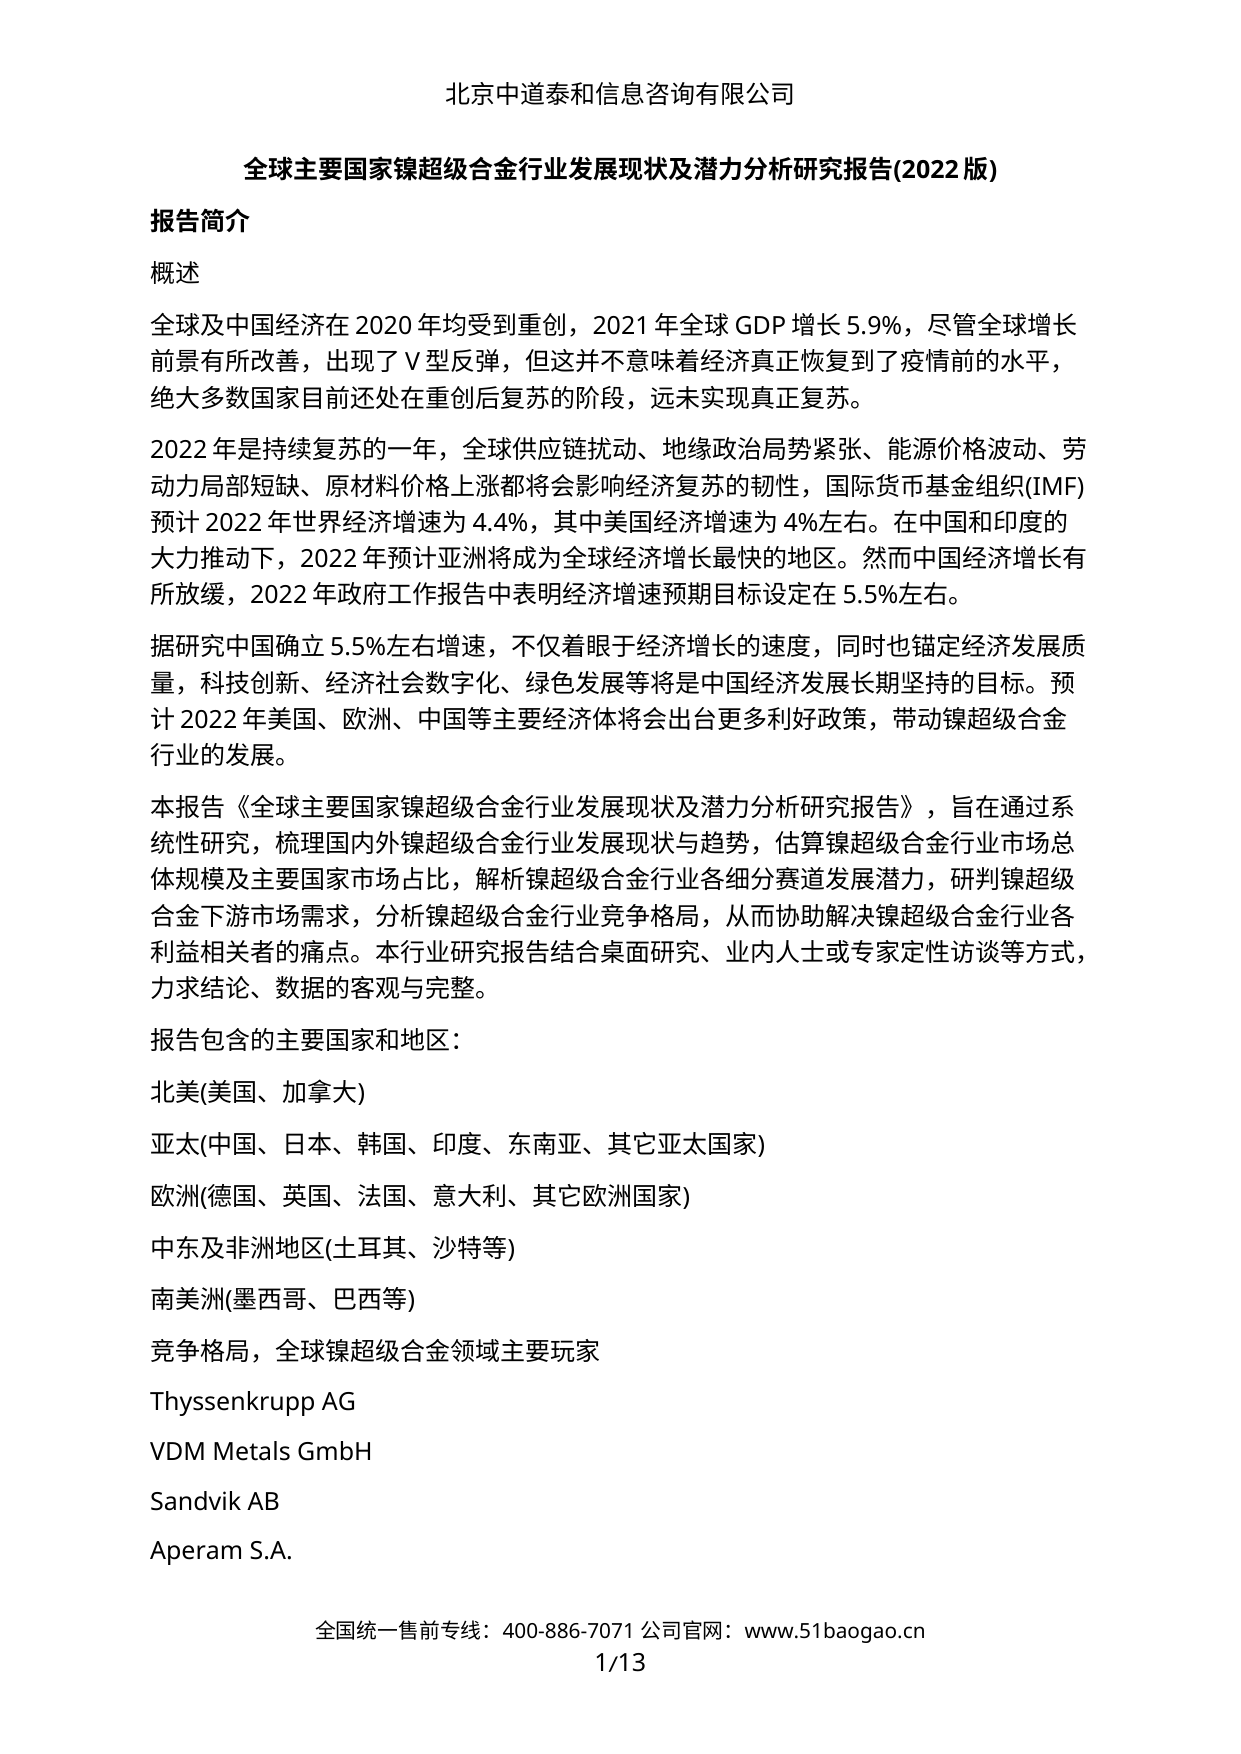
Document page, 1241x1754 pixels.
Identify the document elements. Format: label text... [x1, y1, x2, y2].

text 概述 [150, 254, 1090, 290]
text 竞争格局，全球镍超级合金领域主要玩家 [150, 1332, 1090, 1368]
text 本报告《全球主要国家镍超级合金行业发展现状及潜力分析研究报告》，旨在通过系统性研究，梳理国内外镍超级合金行业发展现状与趋势，估算镍超级合金行业市场总体规模及主要国家市场占比，解析镍超级合金行业各细分赛道发展潜力，研判镍超级合金下游市场需求，分析镍超级合金行业竞争格局，从而协助解决镍超级合金行业各利益相关者的痛点。本行业研究报告结合桌面研究、业内人士或专家定性访谈等方式，力求结论、数据的客观与完整。 [150, 787, 1090, 1005]
text 据研究中国确立5.5%左右增速，不仅着眼于经济增长的速度，同时也锚定经济发展质量，科技创新、经济社会数字化、绿色发展等将是中国经济发展长期坚持的目标。预计2022年美国、欧洲、中国等主要经济体将会出台更多利好政策，带动镍超级合金行业的发展。 [150, 627, 1090, 772]
text 2022年是持续复苏的一年，全球供应链扰动、地缘政治局势紧张、能源价格波动、劳动力局部短缺、原材料价格上涨都将会影响经济复苏的韧性，国际货币基金组织(IMF)预计2022年世界经济增速为4.4%，其中美国经济增速为4%左右。在中国和印度的大力推动下，2022年预计亚洲将成为全球经济增长最快的地区。然而中国经济增长有所放缓，2022年政府工作报告中表明经济增速预期目标设定在5.5%左右。 [150, 430, 1090, 611]
text VDM Metals GmbH [150, 1433, 1090, 1467]
text 全球主要国家镍超级合金行业发展现状及潜力分析研究报告(2022版) [150, 150, 1090, 186]
text Thyssenkrupp AG [150, 1384, 1090, 1418]
text 欧洲(德国、英国、法国、意大利、其它欧洲国家) [150, 1176, 1090, 1212]
text 报告简介 [150, 202, 1090, 238]
text 中东及非洲地区(土耳其、沙特等) [150, 1228, 1090, 1264]
text Aperam S.A. [150, 1533, 1090, 1567]
text Sandvik AB [150, 1483, 1090, 1517]
text 北美(美国、加拿大) [150, 1072, 1090, 1109]
text 全球及中国经济在2020年均受到重创，2021年全球GDP增长5.9%，尽管全球增长前景有所改善，出现了V型反弹，但这并不意味着经济真正恢复到了疫情前的水平，绝大多数国家目前还处在重创后复苏的阶段，远未实现真正复苏。 [150, 306, 1090, 414]
text 亚太(中国、日本、韩国、印度、东南亚、其它亚太国家) [150, 1124, 1090, 1161]
text 南美洲(墨西哥、巴西等) [150, 1280, 1090, 1316]
text 报告包含的主要国家和地区： [150, 1021, 1090, 1057]
